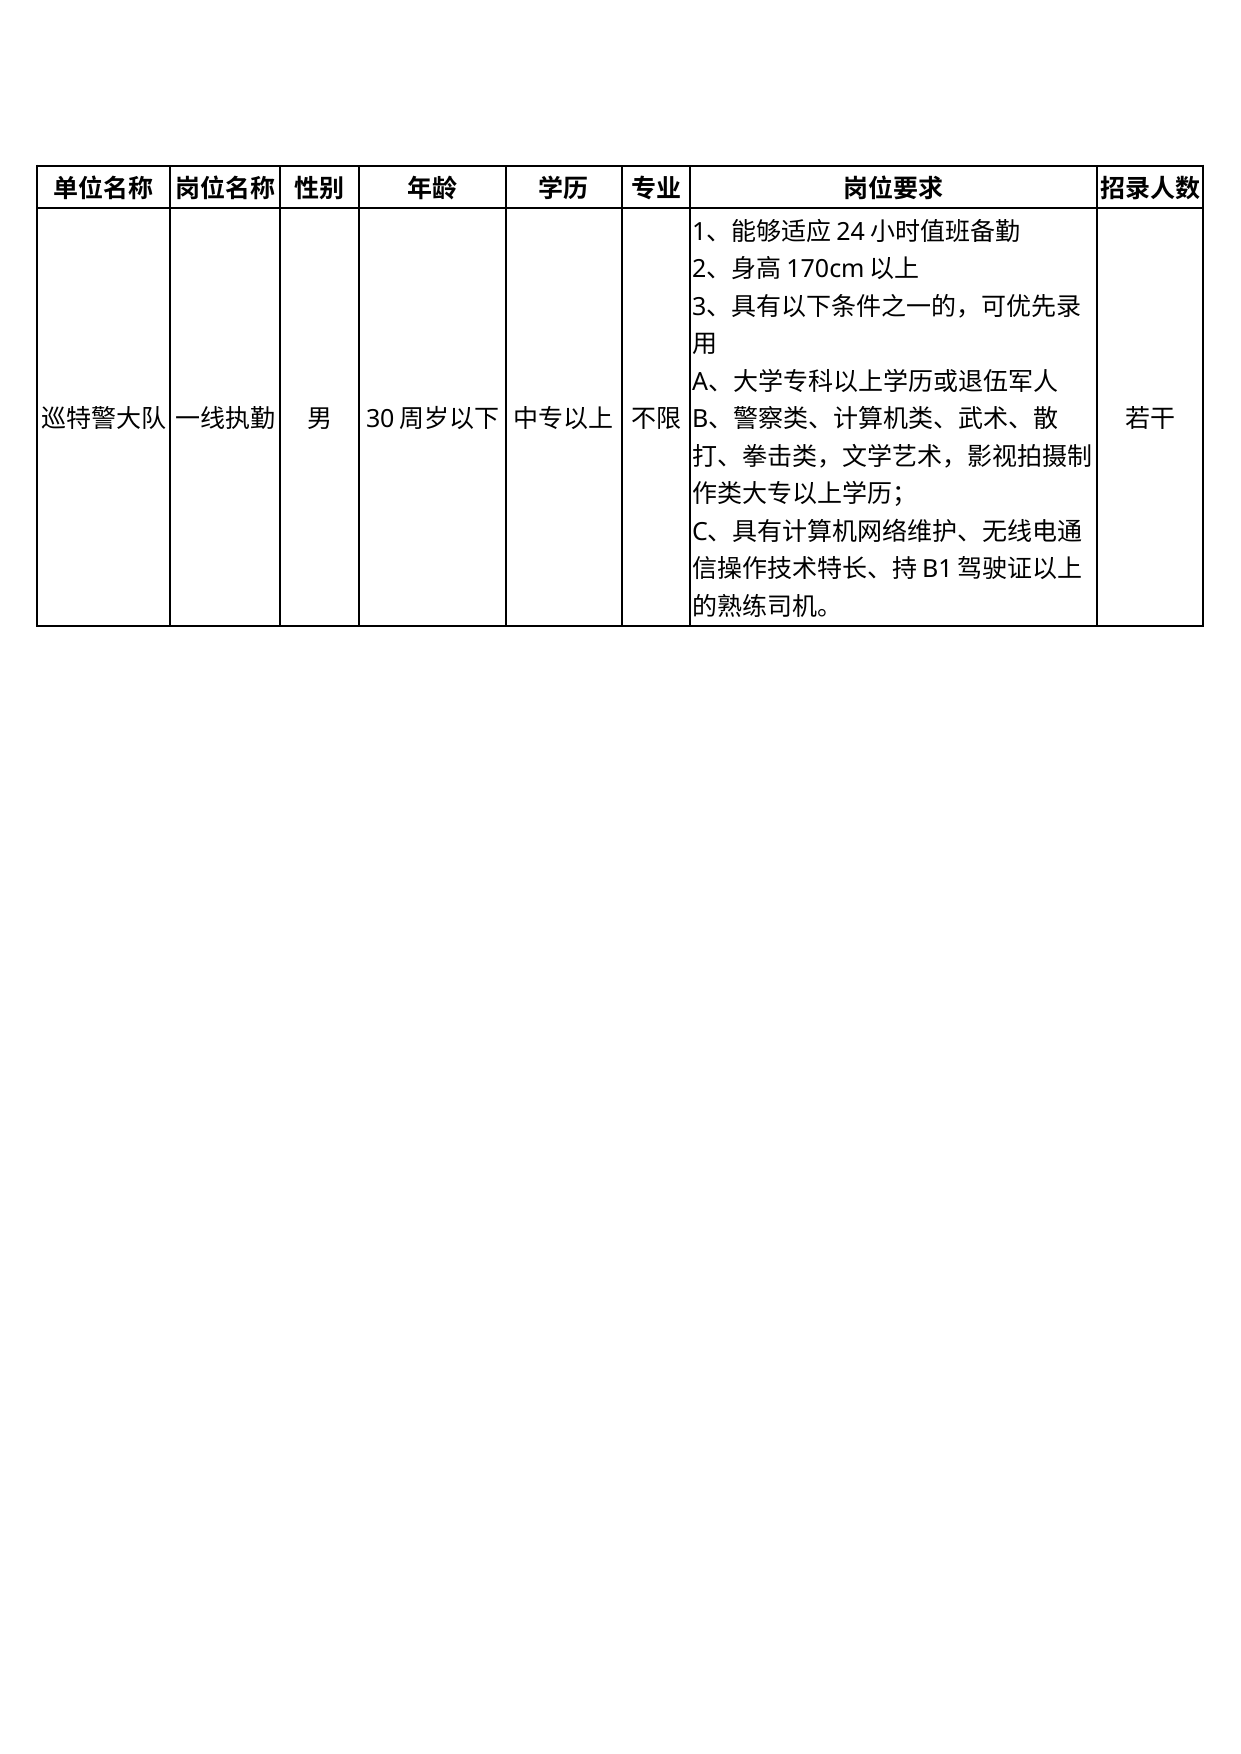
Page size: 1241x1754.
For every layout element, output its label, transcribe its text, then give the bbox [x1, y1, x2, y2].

table_cell 男 [281, 209, 358, 625]
table_header 学历 [507, 167, 621, 207]
table_header 专业 [623, 167, 689, 207]
table_cell 1、能够适应24小时值班备勤 2、身高170cm以上 3、具有以下条件之一的，可优先录用 A、大学专科以上学历或退伍军人 B、警察类、计算机类、武术、散打、拳击类，文学艺术，影视拍摄制作类大专以上学历； C、具有计算机网络维护、无线电通信操作技术特长、持B1驾驶证以上的熟练司机。 [691, 209, 1096, 625]
table_header 年龄 [360, 167, 505, 207]
table_header 单位名称 [38, 167, 169, 207]
table_header 岗位要求 [691, 167, 1096, 207]
table_cell 一线执勤 [171, 209, 279, 625]
table_header 岗位名称 [171, 167, 279, 207]
table_cell 不限 [623, 209, 689, 625]
table_cell 巡特警大队 [38, 209, 169, 625]
table_header 招录人数 [1098, 167, 1202, 207]
table_cell 30周岁以下 [360, 209, 505, 625]
table_cell 若干 [1098, 209, 1202, 625]
table_cell 中专以上 [507, 209, 621, 625]
table_header 性别 [281, 167, 358, 207]
